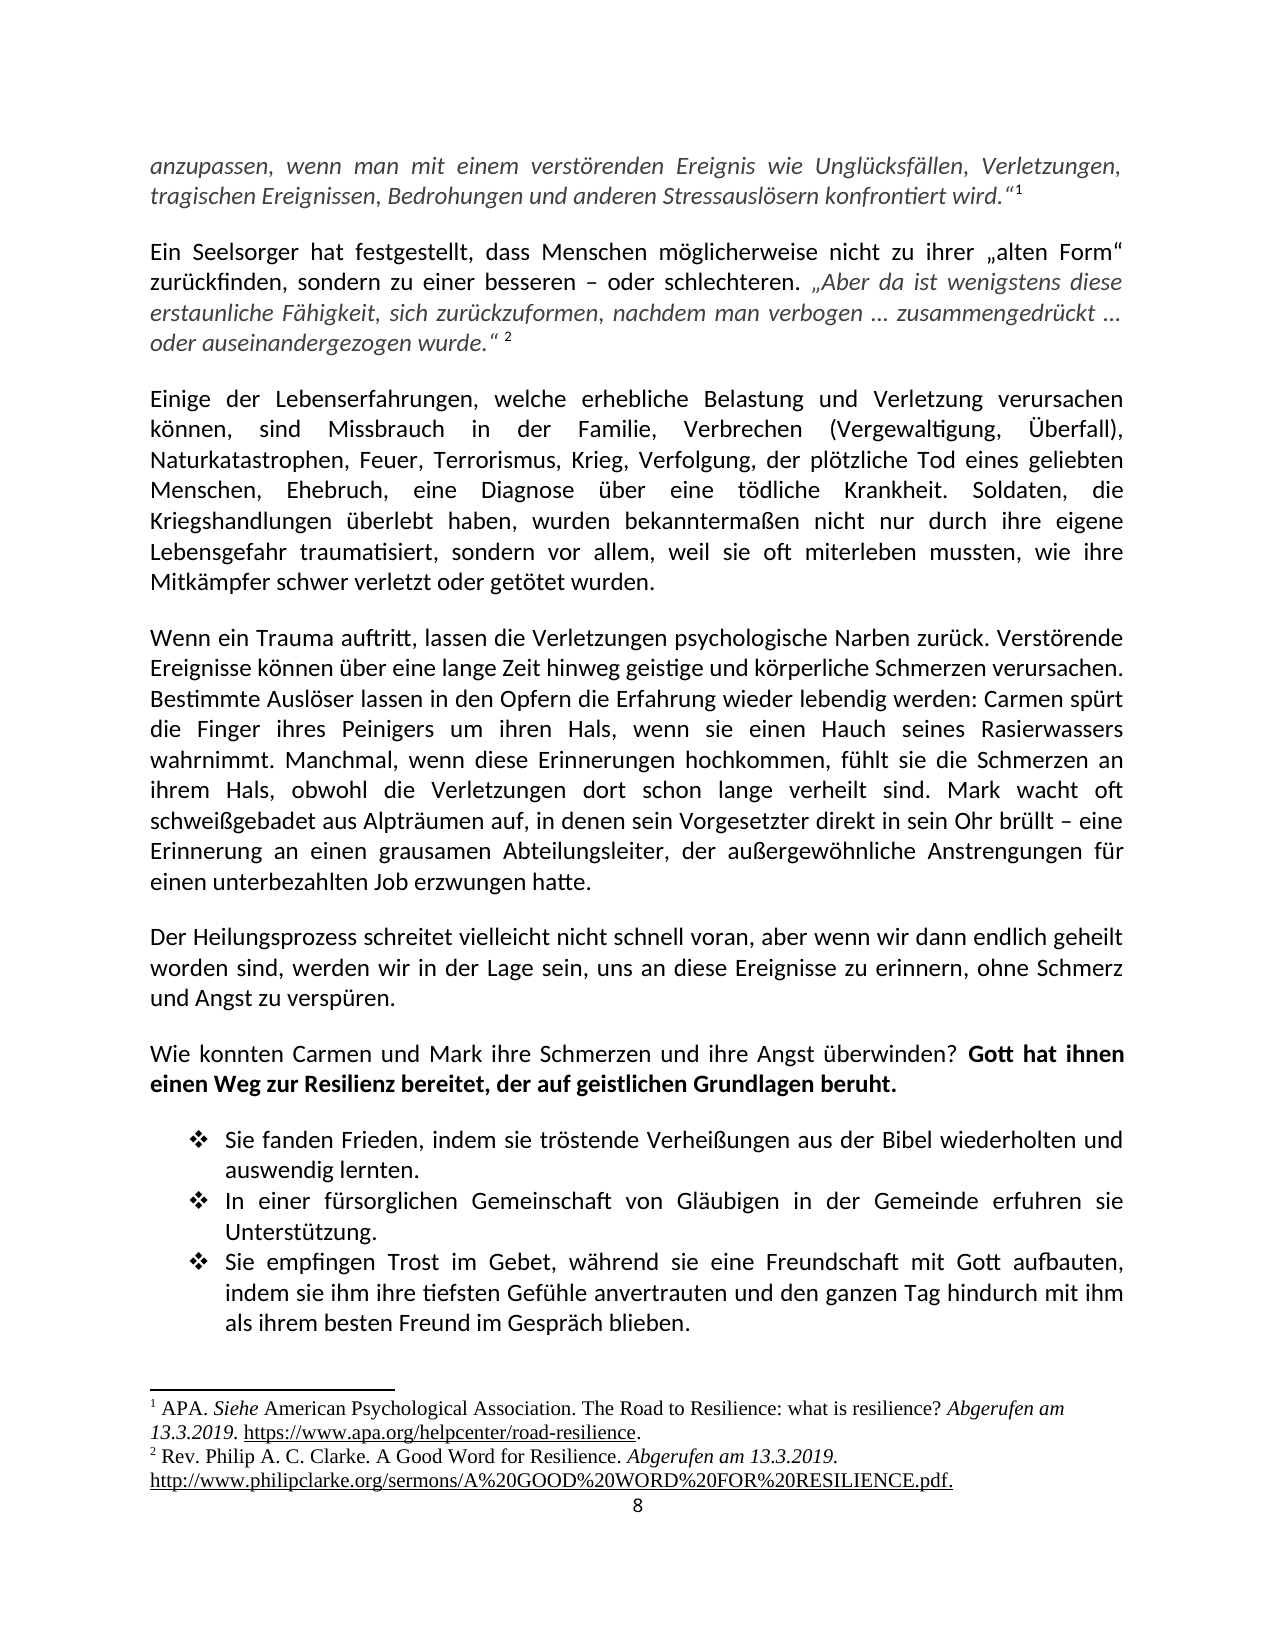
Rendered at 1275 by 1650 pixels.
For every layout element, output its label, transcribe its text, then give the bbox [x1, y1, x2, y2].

text Einige der Lebenserfahrungen, welche erhebliche Belastung und Verletzung verursachen können, sind Missbrauch in der Familie, Verbrechen (Vergewaltigung, Überfall), Naturkatastrophen, Feuer, Terrorismus, Krieg, Verfolgung, der plötzliche Tod eines geliebten Menschen, Ehebruch, eine Diagnose über eine tödliche Krankheit. Soldaten, die Kriegshandlungen überlebt haben, wurden bekanntermaßen nicht nur durch ihre eigene Lebensgefahr traumatisiert, sondern vor allem, weil sie oft miterleben mussten, wie ihre Mitkämpfer schwer verletzt oder getötet wurden. [150, 383, 1125, 597]
text Sie fanden Frieden, indem sie tröstende Verheißungen aus der Bibel wiederholten und auswendig lernten. [187, 1124, 1125, 1185]
text Sie empfingen Trost im Gebet, während sie eine Freundschaft mit Gott aufbauten, indem sie ihm ihre tiefsten Gefühle anvertrauten und den ganzen Tag hindurch mit ihm als ihrem besten Freund im Gespräch blieben. [187, 1246, 1125, 1338]
text Wie konnten Carmen und Mark ihre Schmerzen und ihre Angst überwinden? Gott hat ihnen einen Weg zur Resilienz bereitet, der auf geistlichen Grundlagen beruht. [150, 1038, 1125, 1099]
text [150, 150, 1125, 211]
text Der Heilungsprozess schreitet vielleicht nicht schnell voran, aber wenn wir dann endlich geheilt worden sind, werden wir in der Lage sein, uns an diese Ereignisse zu erinnern, ohne Schmerz und Angst zu verspüren. [150, 921, 1125, 1013]
text Ein Seelsorger hat festgestellt, dass Menschen möglicherweise nicht zu ihrer „alten Form“ zurückfinden, sondern zu einer besseren – oder schlechteren. „Aber da ist wenigstens diese erstaunliche Fähigkeit, sich zurückzuformen, nachdem man verbogen … zusammengedrückt … oder auseinandergezogen wurde.“ [150, 236, 1125, 358]
text In einer fürsorglichen Gemeinschaft von Gläubigen in der Gemeinde erfuhren sie Unterstützung. [187, 1185, 1125, 1246]
text Wenn ein Trauma auftritt, lassen die Verletzungen psychologische Narben zurück. Verstörende Ereignisse können über eine lange Zeit hinweg geistige und körperliche Schmerzen verursachen. Bestimmte Auslöser lassen in den Opfern die Erfahrung wieder lebendig werden: Carmen spürt die Finger ihres Peinigers um ihren Hals, wenn sie einen Hauch seines Rasierwassers wahrnimmt. Manchmal, wenn diese Erinnerungen hochkommen, fühlt sie die Schmerzen an ihrem Hals, obwohl die Verletzungen dort schon lange verheilt sind. Mark wacht oft schweißgebadet aus Alpträumen auf, in denen sein Vorgesetzter direkt in sein Ohr brüllt – eine Erinnerung an einen grausamen Abteilungsleiter, der außergewöhnliche Anstrengungen für einen unterbezahlten Job erzwungen hatte. [150, 622, 1125, 896]
